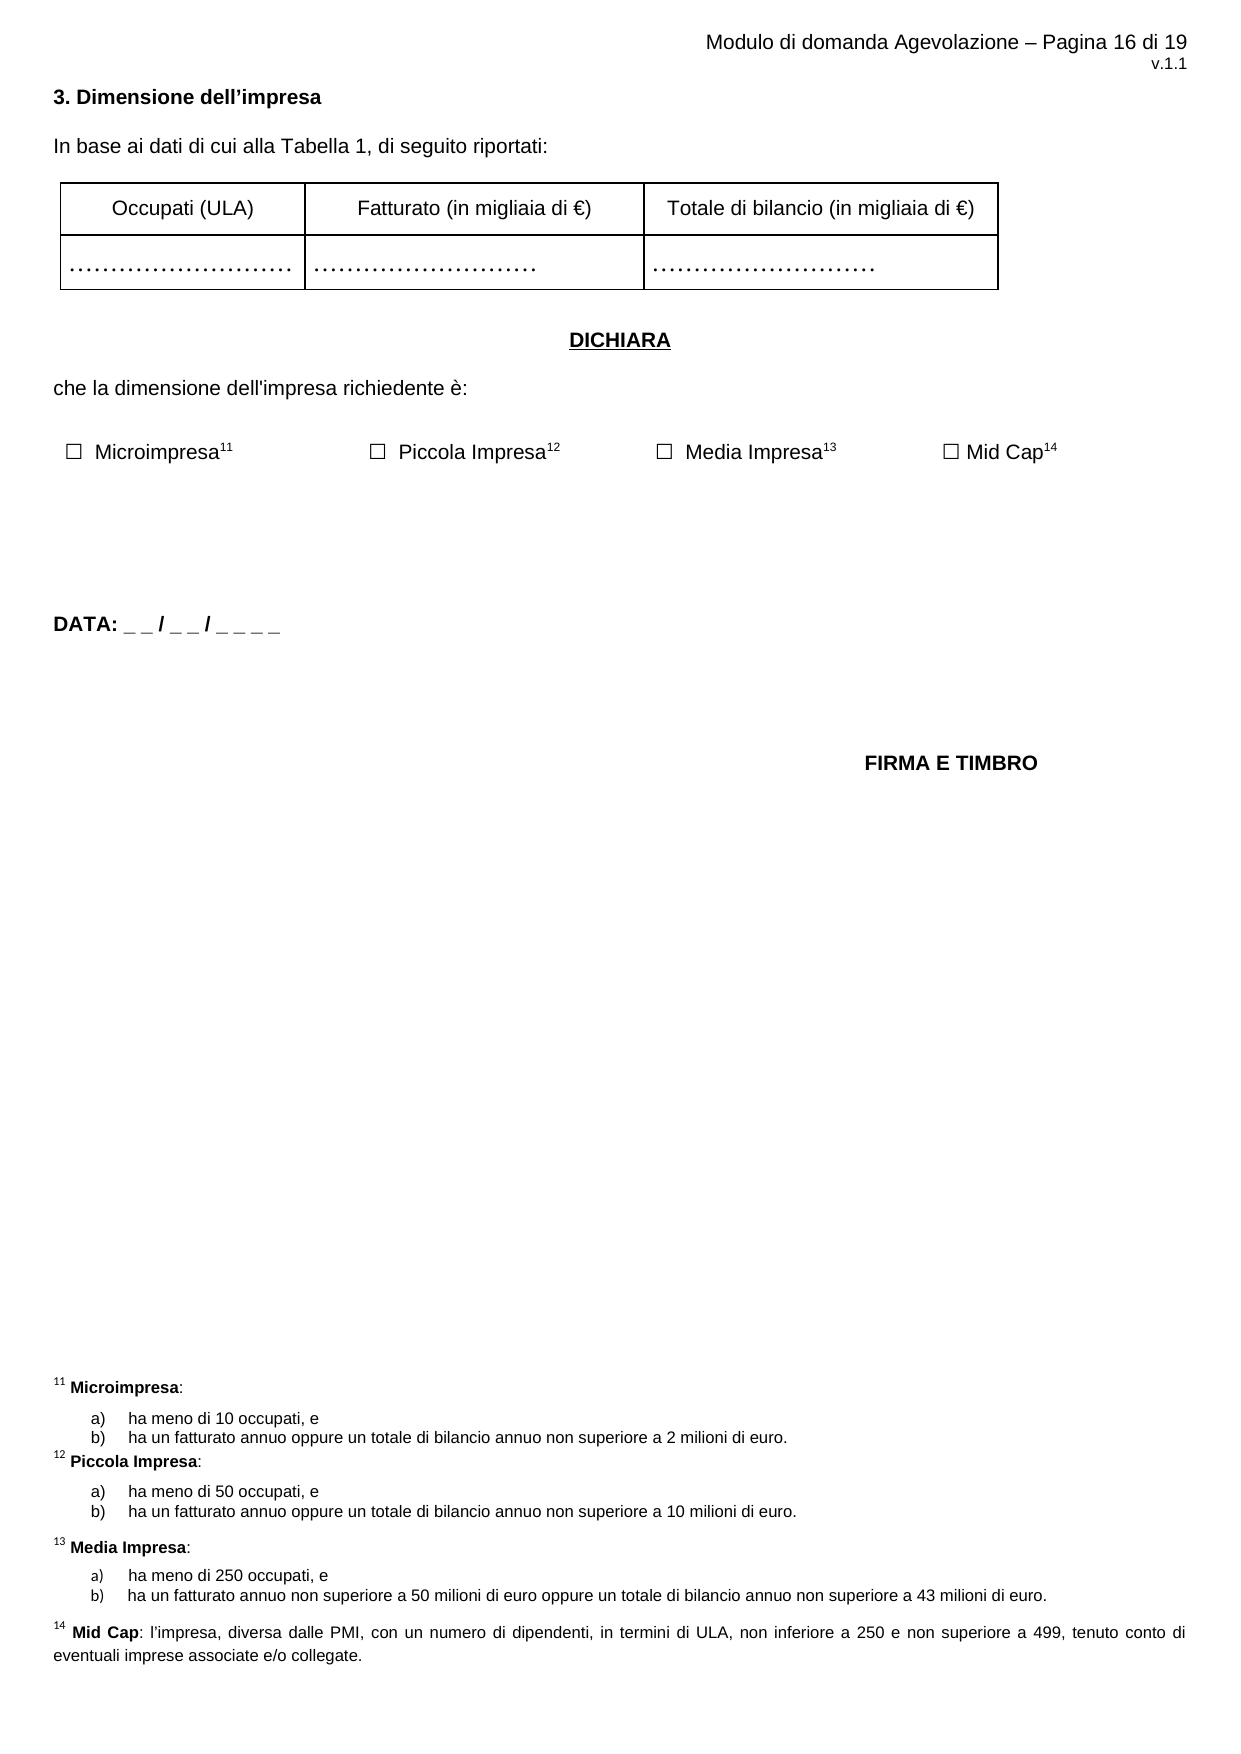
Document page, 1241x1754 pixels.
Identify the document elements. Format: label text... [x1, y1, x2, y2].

table_header Mid Cap [930, 425, 1187, 492]
text In base ai dati di cui alla Tabella 1, di seguito riportati: [53, 134, 1187, 158]
table_cell [306, 236, 643, 288]
table_cell [61, 236, 304, 288]
text che la dimensione dell'impresa richiedente è: [53, 376, 1187, 400]
table_header Media Impresa [644, 425, 930, 492]
text 3. Dimensione dell’impresa [53, 85, 1187, 109]
table_header Occupati (ULA) [61, 184, 304, 234]
text DATA: [53, 612, 1187, 636]
text FIRMA E TIMBRO [53, 751, 1187, 775]
table_header Microimpresa [53, 425, 357, 492]
table_header Totale di bilancio (in migliaia di €) [645, 184, 997, 234]
table_header Piccola Impresa [357, 425, 644, 492]
table_header Fatturato (in migliaia di €) [306, 184, 643, 234]
text DICHIARA [53, 328, 1187, 352]
table_cell [645, 236, 997, 288]
